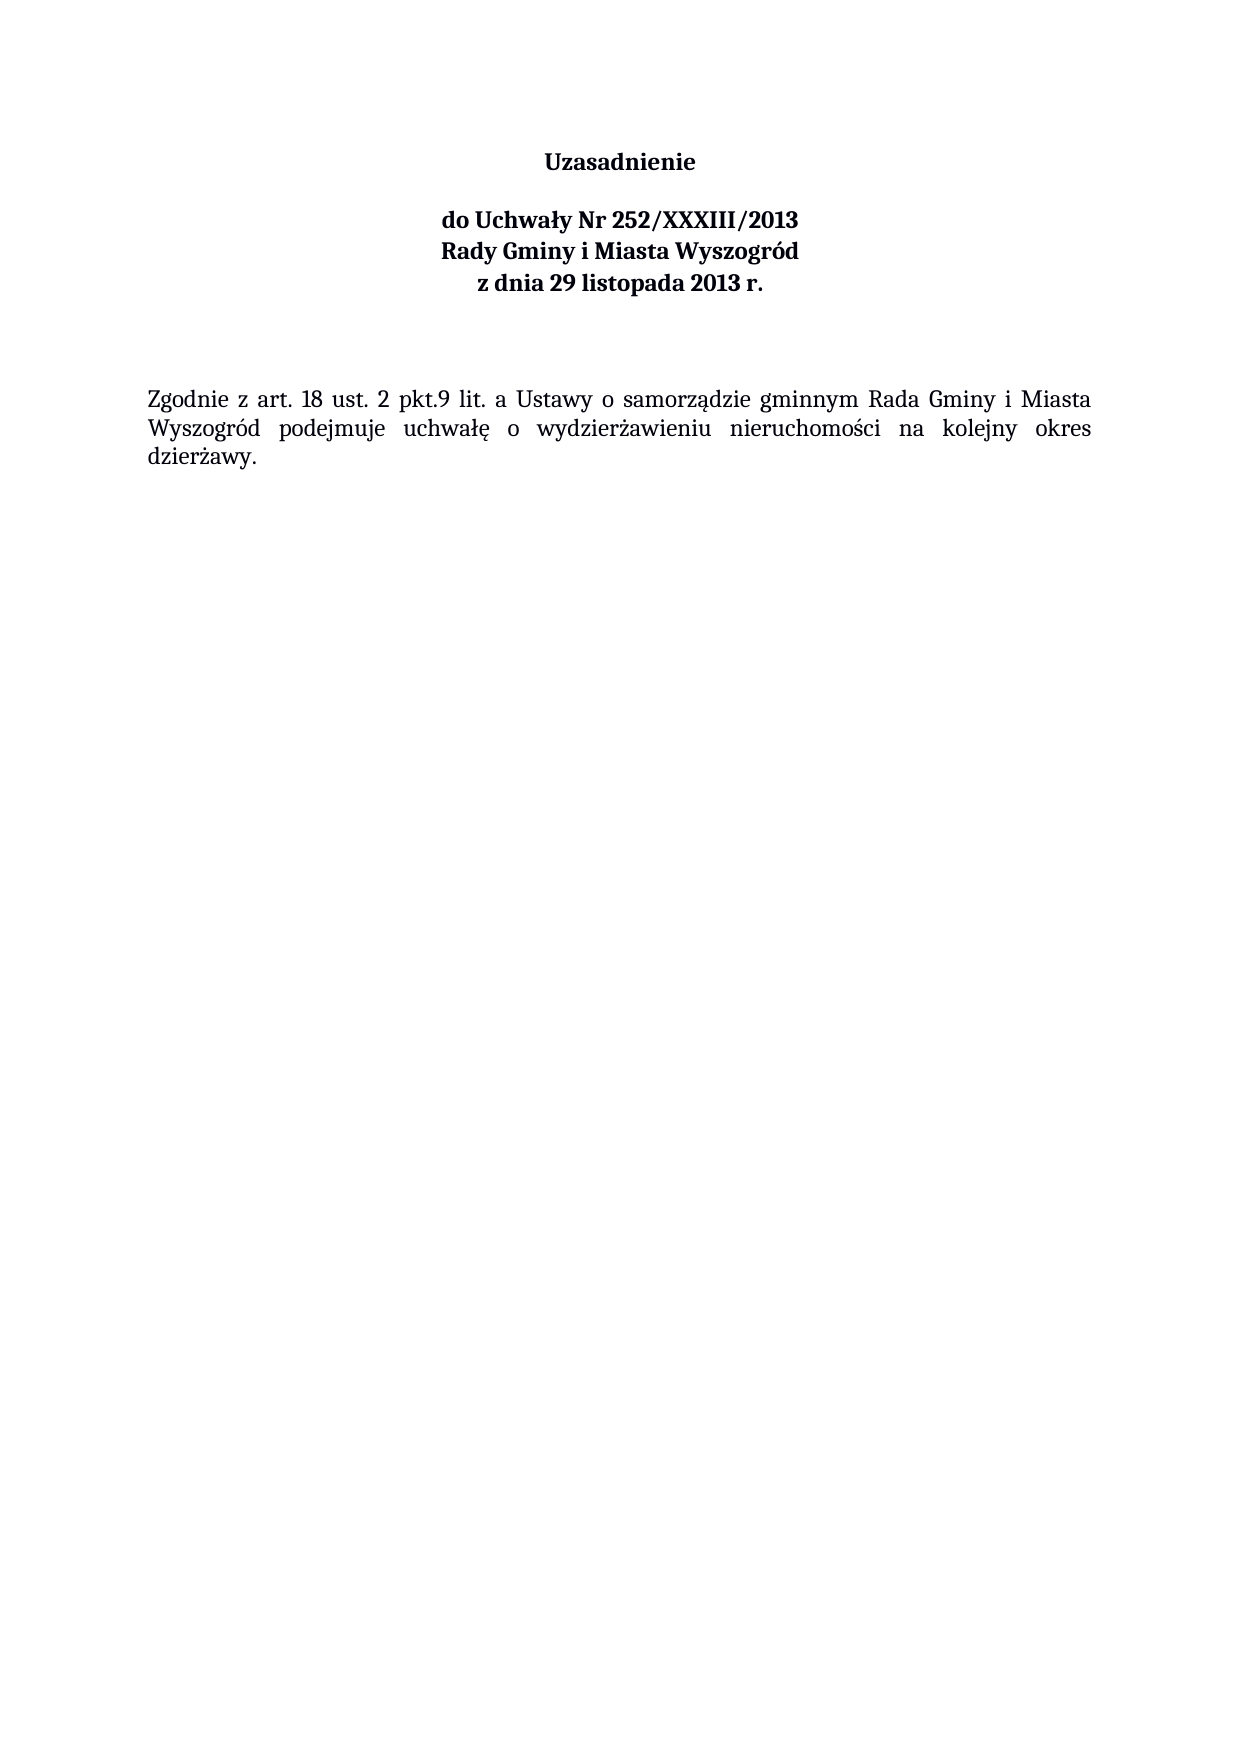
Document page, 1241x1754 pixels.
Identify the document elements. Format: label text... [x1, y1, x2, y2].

text z dnia 29 listopada 2013 r. [148, 269, 1093, 298]
text Zgodnie z art. 18 ust. 2 pkt.9 lit. a Ustawy o samorządzie gminnym Rada Gminy i Miasta Wyszogród podejmuje uchwałę o wydzierżawieniu nieruchomości na kolejny okres dzierżawy. [148, 385, 1093, 471]
text do Uchwały Nr 252/XXXIII/2013 [148, 206, 1093, 234]
text Uzasadnienie [148, 148, 1093, 176]
text Rady Gminy i Miasta Wyszogród [148, 237, 1093, 266]
